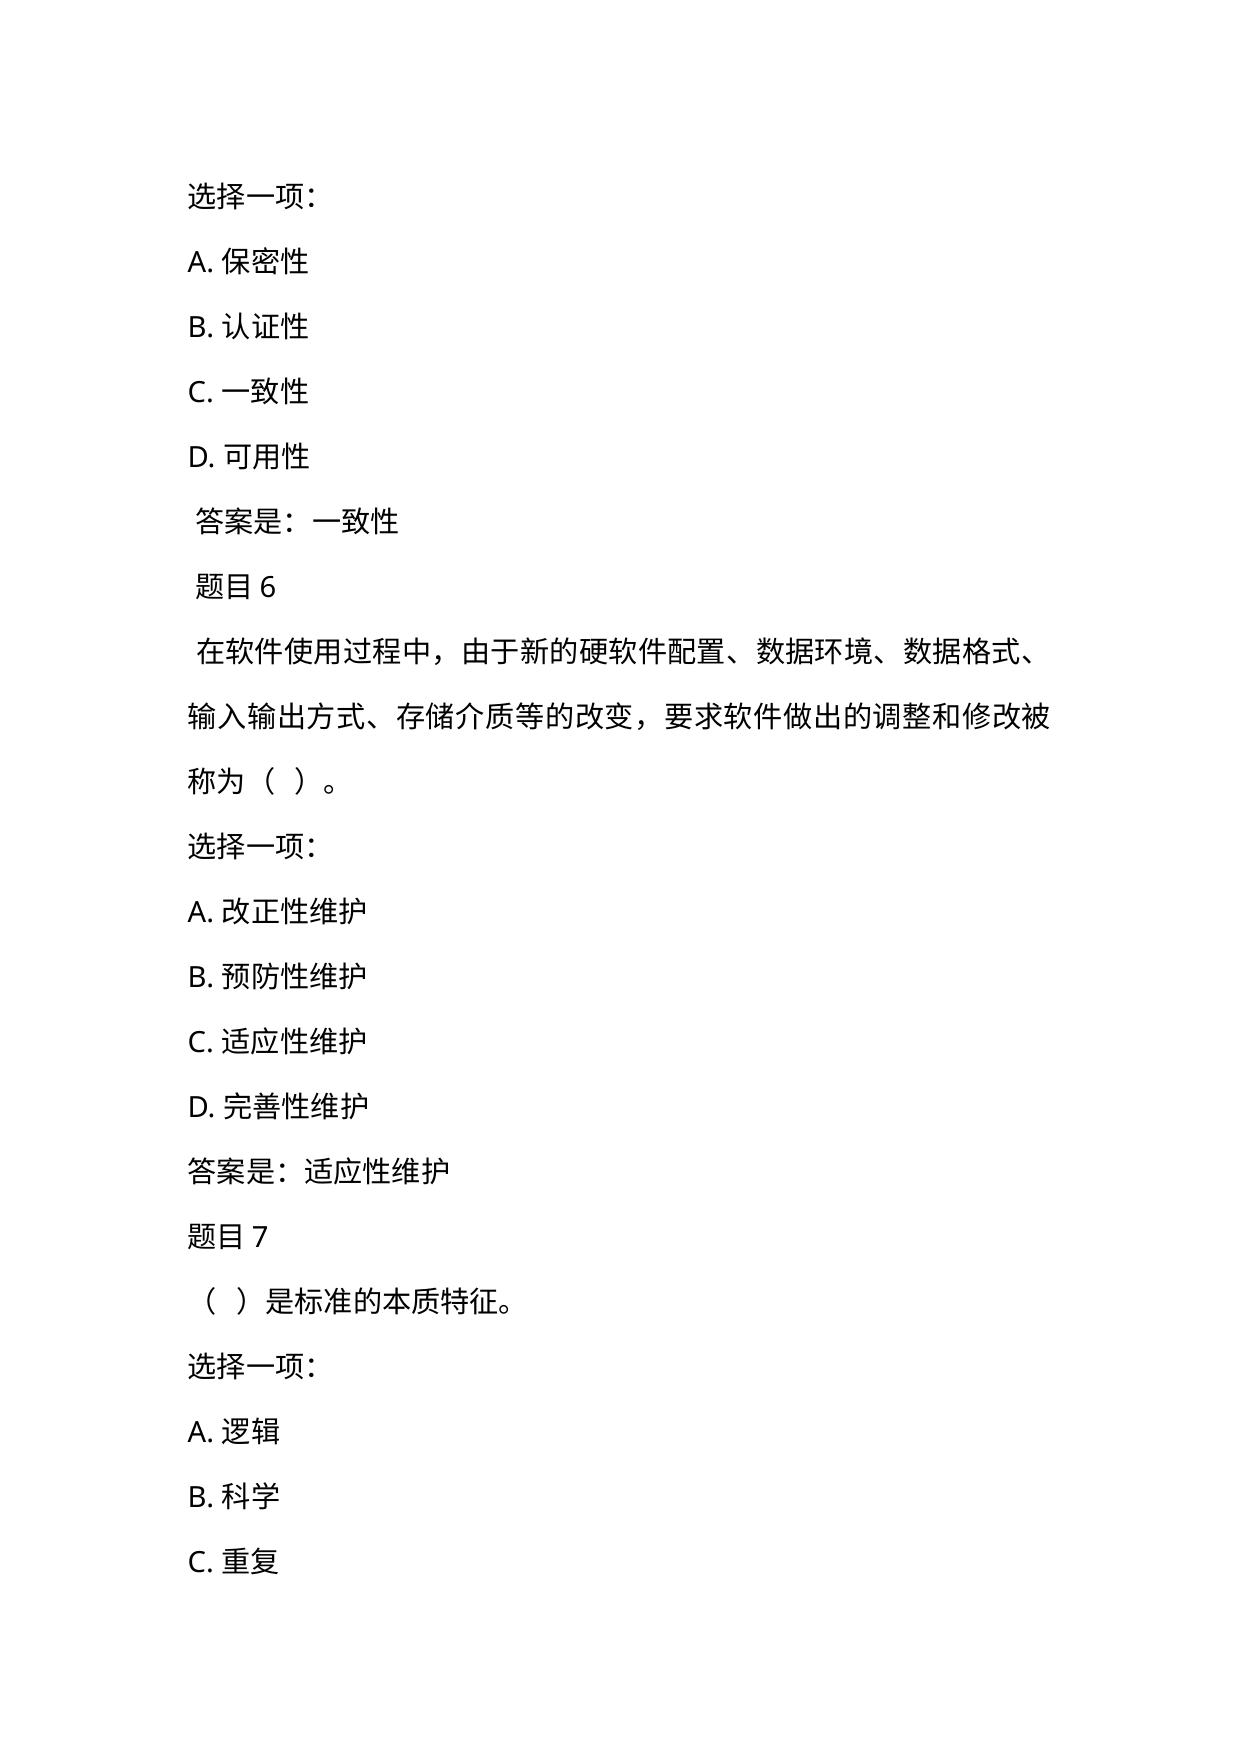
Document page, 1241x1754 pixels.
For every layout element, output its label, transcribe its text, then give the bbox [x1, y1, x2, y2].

text A. 改正性维护 [187, 877, 1053, 942]
text C. 一致性 [187, 357, 1053, 422]
text 答案是：一致性 [187, 487, 1053, 552]
text 选择一项： [187, 162, 1053, 227]
text D. 完善性维护 [187, 1072, 1053, 1137]
text B. 预防性维护 [187, 942, 1053, 1007]
text D. 可用性 [187, 422, 1053, 487]
text A. 保密性 [187, 227, 1053, 292]
text B. 科学 [187, 1462, 1053, 1527]
text 在软件使用过程中，由于新的硬软件配置、数据环境、数据格式、输入输出方式、存储介质等的改变，要求软件做出的调整和修改被称为（ ）。 [187, 617, 1053, 812]
text 选择一项： [187, 812, 1053, 877]
text （ ）是标准的本质特征。 [187, 1267, 1053, 1332]
text C. 重复 [187, 1527, 1053, 1592]
text B. 认证性 [187, 292, 1053, 357]
text 答案是：适应性维护 [187, 1137, 1053, 1202]
text A. 逻辑 [187, 1397, 1053, 1462]
text 题目6 [187, 552, 1053, 617]
text C. 适应性维护 [187, 1007, 1053, 1072]
text 题目7 [187, 1202, 1053, 1267]
text 选择一项： [187, 1332, 1053, 1397]
